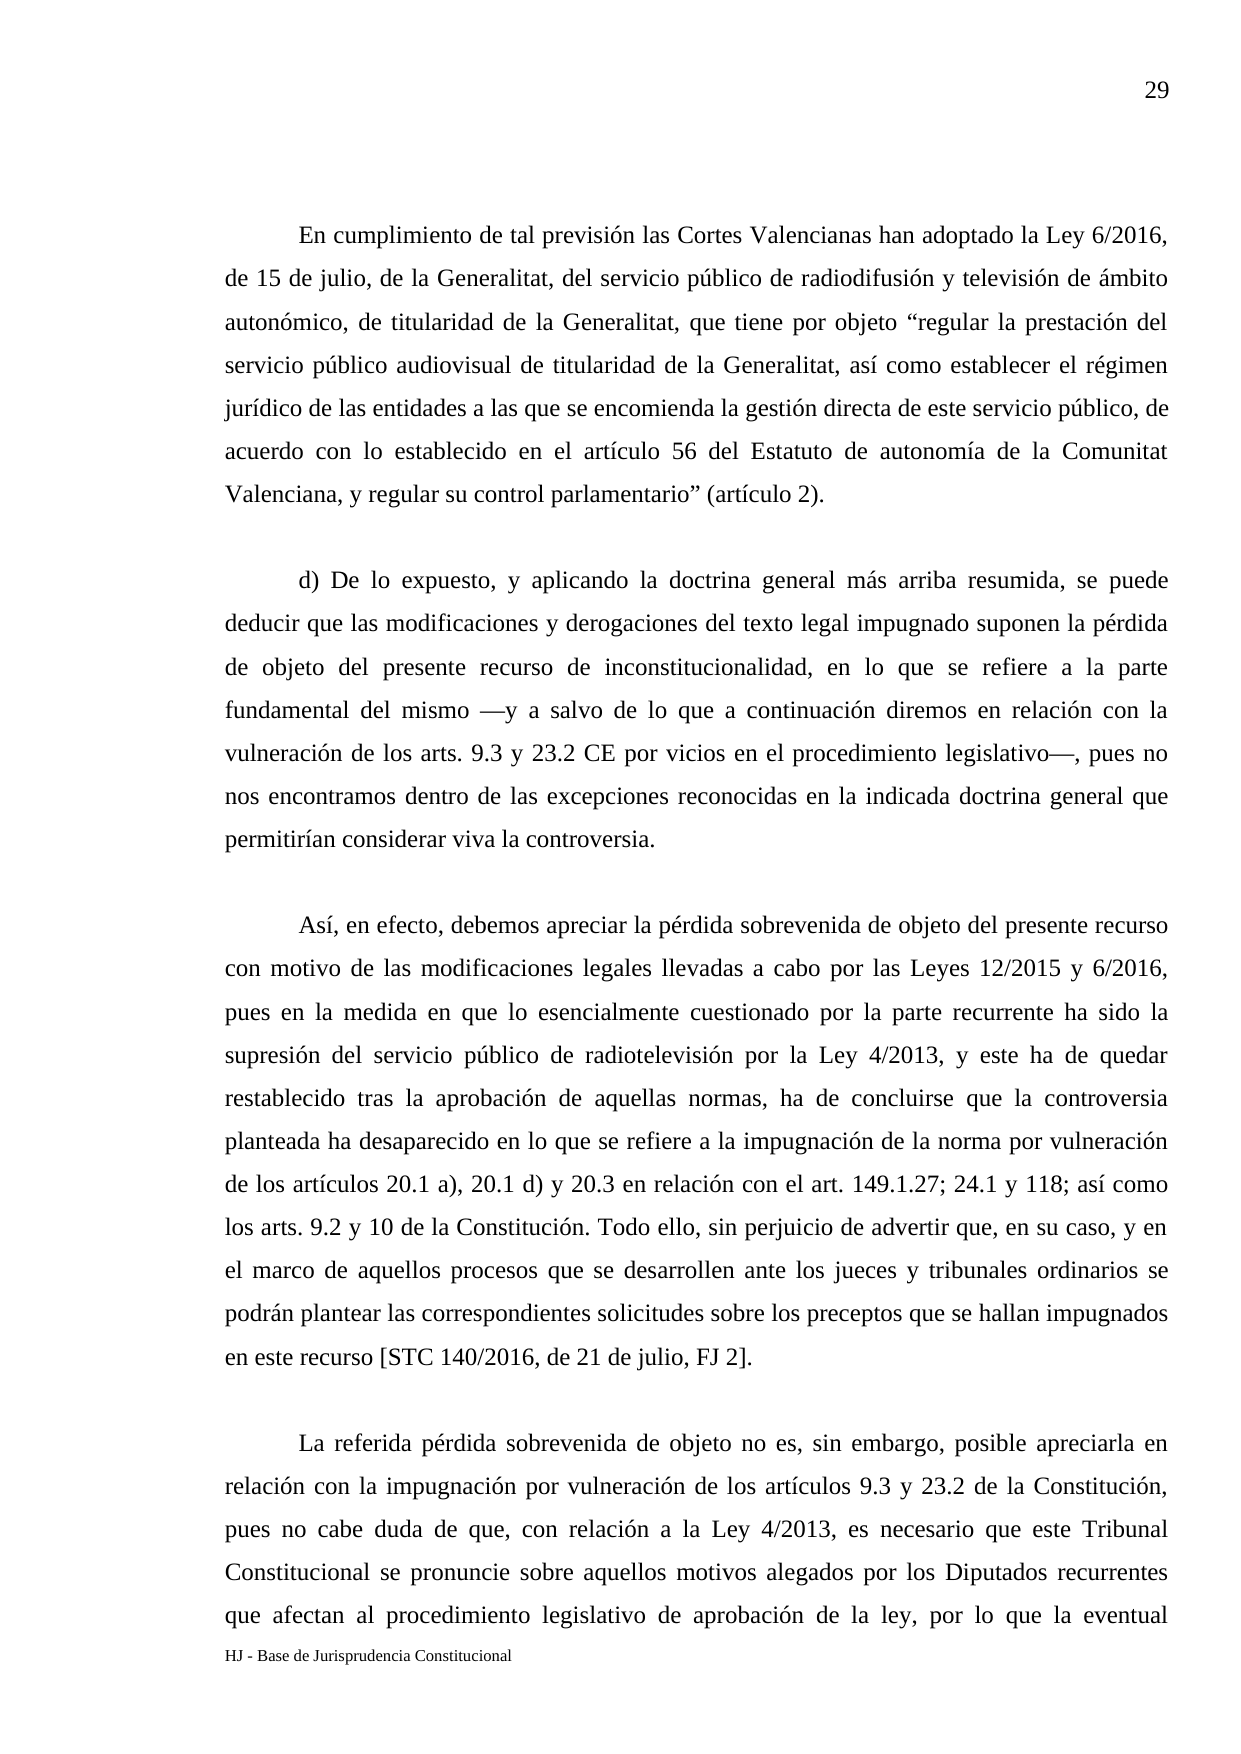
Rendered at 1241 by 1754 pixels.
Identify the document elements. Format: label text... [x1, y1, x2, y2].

text En cumplimiento de tal previsión las Cortes Valencianas han adoptado la Ley 6/2016, de 15 de julio, de la Generalitat, del servicio público de radiodifusión y televisión de ámbito autonómico, de titularidad de la Generalitat, que tiene por objeto “regular la prestación del servicio público audiovisual de titularidad de la Generalitat, así como establecer el régimen jurídico de las entidades a las que se encomienda la gestión directa de este servicio público, de acuerdo con lo establecido en el artículo 56 del Estatuto de autonomía de la Comunitat Valenciana, y regular su control parlamentario” (artículo 2). [224, 220, 1169, 508]
text d) De lo expuesto, y aplicando la doctrina general más arriba resumida, se puede deducir que las modificaciones y derogaciones del texto legal impugnado suponen la pérdida de objeto del presente recurso de inconstitucionalidad, en lo que se refiere a la parte fundamental del mismo —y a salvo de lo que a continuación diremos en relación con la vulneración de los arts. 9.3 y 23.2 CE por vicios en el procedimiento legislativo—, pues no nos encontramos dentro de las excepciones reconocidas en la indicada doctrina general que permitirían considerar viva la controversia. [224, 565, 1169, 853]
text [224, 1428, 1169, 1629]
text Así, en efecto, debemos apreciar la pérdida sobrevenida de objeto del presente recurso con motivo de las modificaciones legales llevadas a cabo por las Leyes 12/2015 y 6/2016, pues en la medida en que lo esencialmente cuestionado por la parte recurrente ha sido la supresión del servicio público de radiotelevisión por la Ley 4/2013, y este ha de quedar restablecido tras la aprobación de aquellas normas, ha de concluirse que la controversia planteada ha desaparecido en lo que se refiere a la impugnación de la norma por vulneración de los artículos 20.1 a), 20.1 d) y 20.3 en relación con el art. 149.1.27; 24.1 y 118; así como los arts. 9.2 y 10 de la Constitución. Todo ello, sin perjuicio de advertir que, en su caso, y en el marco de aquellos procesos que se desarrollen ante los jueces y tribunales ordinarios se podrán plantear las correspondientes solicitudes sobre los preceptos que se hallan impugnados en este recurso [STC 140/2016, de 21 de julio, FJ 2]. [224, 910, 1169, 1370]
